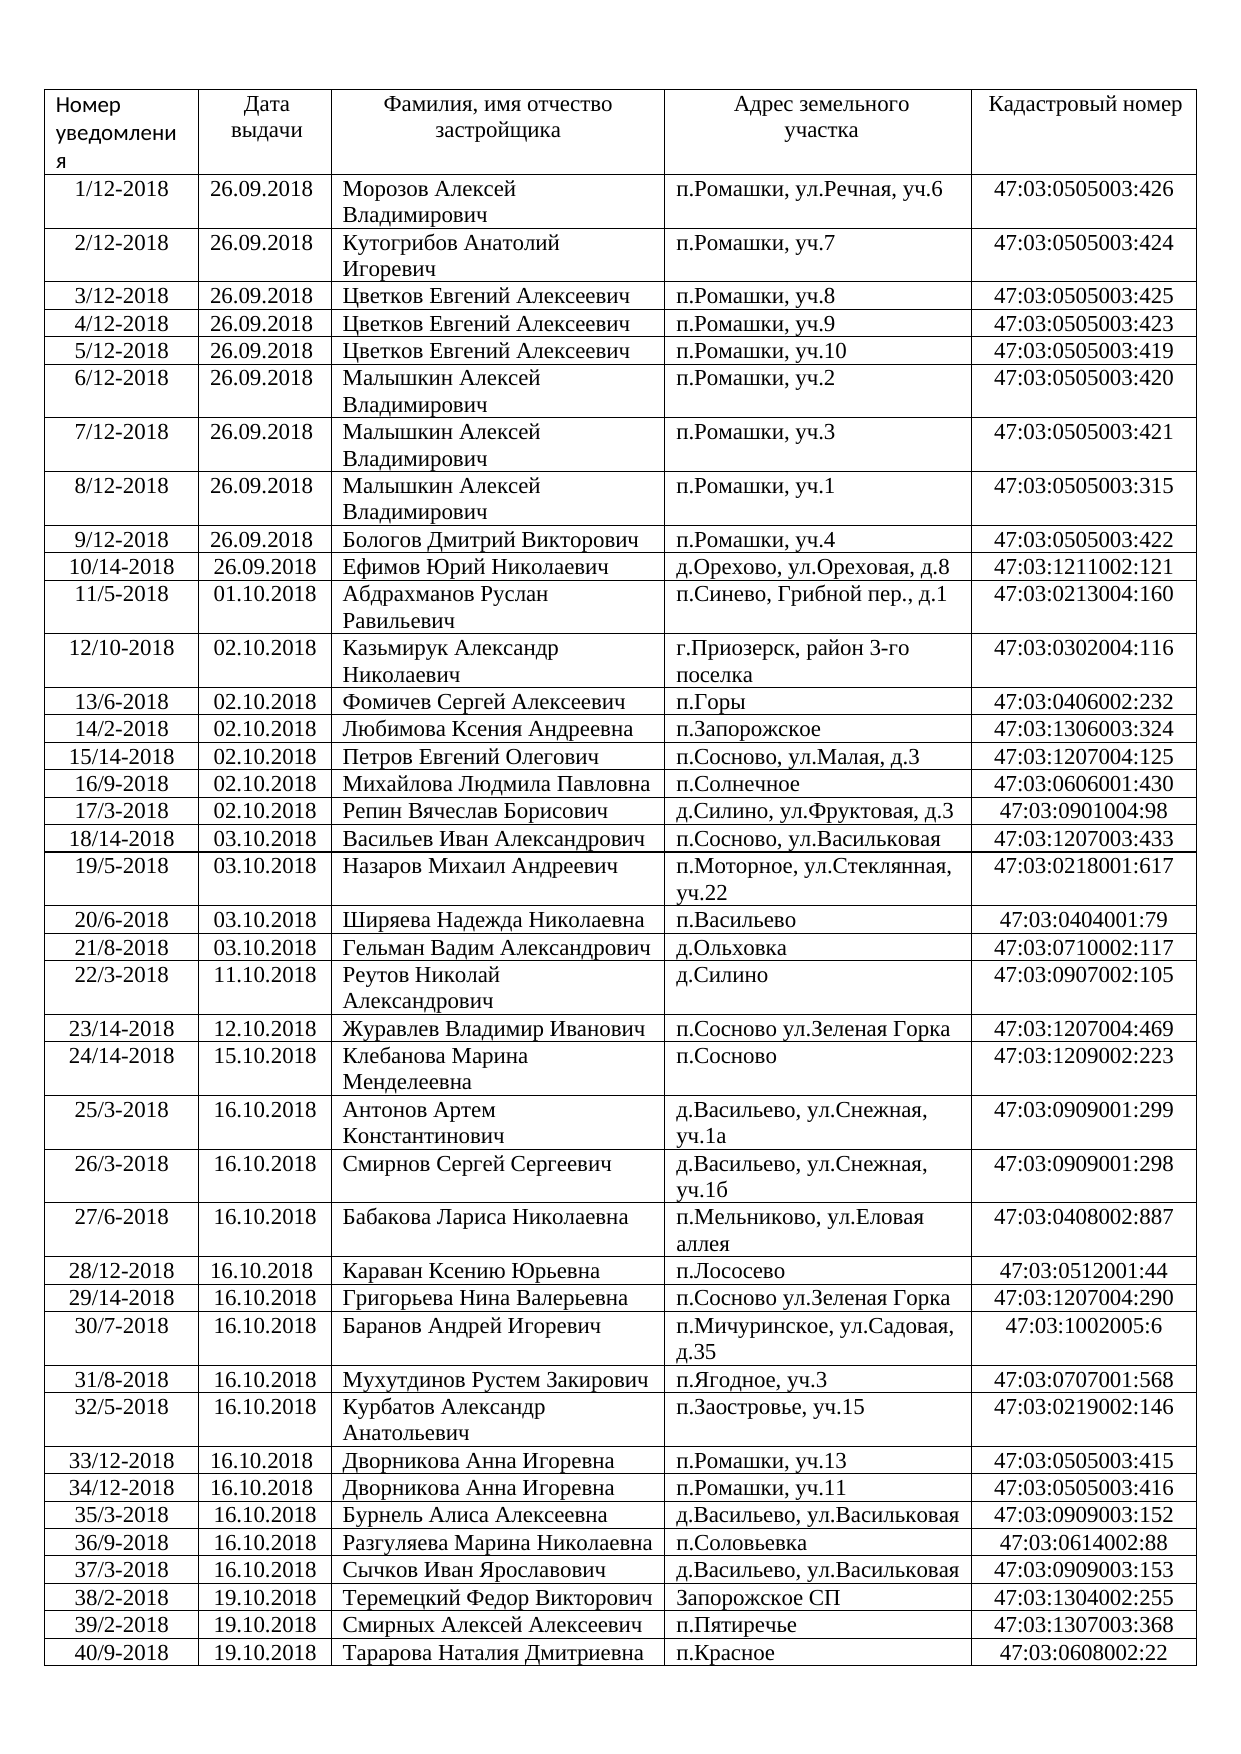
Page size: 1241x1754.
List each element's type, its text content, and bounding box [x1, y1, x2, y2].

table_cell 31/8-2018 [45, 1366, 198, 1392]
table_cell п.Ромашки, уч.11 [665, 1474, 971, 1501]
table_cell Теремецкий Федор Викторович [332, 1584, 664, 1610]
table_cell 38/2-2018 [45, 1584, 198, 1610]
table_header Фамилия, имя отчество застройщика [332, 90, 664, 174]
table_cell п.Сосново ул.Зеленая Горка [665, 1015, 971, 1041]
table_cell 47:03:1209002:223 [972, 1042, 1196, 1095]
table_cell 26.09.2018 [199, 365, 331, 417]
table_cell 47:03:1207004:125 [972, 743, 1196, 769]
table_cell 10/14-2018 [45, 553, 198, 579]
table_cell д.Орехово, ул.Ореховая, д.8 [665, 553, 971, 579]
table_cell г.Приозерск, район 3-го поселка [665, 634, 971, 687]
table_cell 26.09.2018 [199, 472, 331, 525]
table_cell 29/14-2018 [45, 1285, 198, 1311]
table_cell п.Васильево [665, 906, 971, 932]
table_cell п.Ромашки, уч.2 [665, 365, 971, 417]
table_cell 4/12-2018 [45, 310, 198, 336]
table_cell Запорожское СП [665, 1584, 971, 1610]
table_cell 47:03:0505003:425 [972, 282, 1196, 309]
table_cell п.Сосново ул.Зеленая Горка [665, 1285, 971, 1311]
table_cell 26.09.2018 [199, 175, 331, 227]
table_cell 22/3-2018 [45, 961, 198, 1014]
table_cell п.Ромашки, уч.8 [665, 282, 971, 309]
table_cell 47:03:1307003:368 [972, 1611, 1196, 1637]
table_cell Цветков Евгений Алексеевич [332, 337, 664, 363]
table_cell п.Соловьевка [665, 1529, 971, 1555]
table_cell 11/5-2018 [45, 581, 198, 633]
table_cell 7/12-2018 [45, 418, 198, 471]
table_cell 8/12-2018 [45, 472, 198, 525]
table_cell Васильев Иван Александрович [332, 825, 664, 851]
table_cell 03.10.2018 [199, 825, 331, 851]
table_cell 26.09.2018 [199, 526, 331, 552]
table_cell 12.10.2018 [199, 1015, 331, 1041]
table_cell 18/14-2018 [45, 825, 198, 851]
table_cell 47:03:0707001:568 [972, 1366, 1196, 1392]
table_cell 26.09.2018 [199, 282, 331, 309]
table_cell 23/14-2018 [45, 1015, 198, 1041]
table_cell 34/12-2018 [45, 1474, 198, 1501]
table_cell 47:03:0505003:315 [972, 472, 1196, 525]
table_cell 47:03:0901004:98 [972, 798, 1196, 824]
table_cell Клебанова Марина Менделеевна [332, 1042, 664, 1095]
table_cell п.Горы [665, 688, 971, 714]
table_cell 47:03:0505003:422 [972, 526, 1196, 552]
table_cell 47:03:0606001:430 [972, 770, 1196, 797]
table_cell 17/3-2018 [45, 798, 198, 824]
table_cell 6/12-2018 [45, 365, 198, 417]
table_cell Григорьева Нина Валерьевна [332, 1285, 664, 1311]
table_cell 47:03:1207003:433 [972, 825, 1196, 851]
table_cell Реутов Николай Александрович [332, 961, 664, 1014]
table_cell 47:03:1207004:469 [972, 1015, 1196, 1041]
table_cell 47:03:0505003:415 [972, 1447, 1196, 1473]
table_cell 47:03:0505003:416 [972, 1474, 1196, 1501]
table_cell 14/2-2018 [45, 715, 198, 742]
table_cell Ширяева Надежда Николаевна [332, 906, 664, 932]
table_cell 13/6-2018 [45, 688, 198, 714]
table_cell п.Ромашки, ул.Речная, уч.6 [665, 175, 971, 227]
table_cell Цветков Евгений Алексеевич [332, 310, 664, 336]
table_cell п.Красное [665, 1639, 971, 1665]
table_cell Дворникова Анна Игоревна [332, 1474, 664, 1501]
table_cell д.Силино [665, 961, 971, 1014]
table_cell 15.10.2018 [199, 1042, 331, 1095]
table_cell п.Ромашки, уч.3 [665, 418, 971, 471]
table_header Кадастровый номер [972, 90, 1196, 174]
table_cell 3/12-2018 [45, 282, 198, 309]
table_cell 16.10.2018 [199, 1556, 331, 1583]
table_cell 03.10.2018 [199, 934, 331, 960]
table_cell 19.10.2018 [199, 1639, 331, 1665]
table_cell Бологов Дмитрий Викторович [332, 526, 664, 552]
table_cell Цветков Евгений Алексеевич [332, 282, 664, 309]
table_cell 02.10.2018 [199, 688, 331, 714]
table_cell п.Сосново, ул.Васильковая [665, 825, 971, 851]
table_cell Репин Вячеслав Борисович [332, 798, 664, 824]
table_cell 47:03:0512001:44 [972, 1257, 1196, 1283]
table_cell 47:03:0505003:423 [972, 310, 1196, 336]
table_cell 16.10.2018 [199, 1474, 331, 1501]
table_cell 47:03:0404001:79 [972, 906, 1196, 932]
table_cell 47:03:0614002:88 [972, 1529, 1196, 1555]
table_cell 16/9-2018 [45, 770, 198, 797]
table_cell 26.09.2018 [199, 310, 331, 336]
table_cell Разгуляева Марина Николаевна [332, 1529, 664, 1555]
table_cell Бабакова Лариса Николаевна [332, 1203, 664, 1256]
table_cell Гельман Вадим Александрович [332, 934, 664, 960]
table_cell 47:03:0907002:105 [972, 961, 1196, 1014]
table_header Адрес земельного участка [665, 90, 971, 174]
table_cell 16.10.2018 [199, 1203, 331, 1256]
table_cell 19.10.2018 [199, 1584, 331, 1610]
table_cell Кутогрибов Анатолий Игоревич [332, 229, 664, 281]
table_cell 47:03:0909003:152 [972, 1502, 1196, 1528]
table_cell 16.10.2018 [199, 1096, 331, 1148]
table_cell 47:03:1304002:255 [972, 1584, 1196, 1610]
table_cell 15/14-2018 [45, 743, 198, 769]
table_cell Смирнов Сергей Сергеевич [332, 1150, 664, 1202]
table_cell 47:03:0909001:298 [972, 1150, 1196, 1202]
table_cell 16.10.2018 [199, 1393, 331, 1446]
table_cell Михайлова Людмила Павловна [332, 770, 664, 797]
table_cell 26/3-2018 [45, 1150, 198, 1202]
table_cell 19/5-2018 [45, 853, 198, 905]
table_cell п.Ягодное, уч.3 [665, 1366, 971, 1392]
table_cell п.Ромашки, уч.7 [665, 229, 971, 281]
table_cell Курбатов Александр Анатольевич [332, 1393, 664, 1446]
table_cell 47:03:0505003:426 [972, 175, 1196, 227]
table_cell 24/14-2018 [45, 1042, 198, 1095]
table_cell 47:03:1002005:6 [972, 1312, 1196, 1364]
table_cell 03.10.2018 [199, 906, 331, 932]
table_cell 02.10.2018 [199, 798, 331, 824]
table_cell 26.09.2018 [199, 553, 331, 579]
table_cell Смирных Алексей Алексеевич [332, 1611, 664, 1637]
table_cell 47:03:0505003:420 [972, 365, 1196, 417]
table_cell 40/9-2018 [45, 1639, 198, 1665]
table_cell 39/2-2018 [45, 1611, 198, 1637]
table_cell 47:03:0505003:421 [972, 418, 1196, 471]
table_cell 47:03:0909003:153 [972, 1556, 1196, 1583]
table_cell 27/6-2018 [45, 1203, 198, 1256]
table_cell 26.09.2018 [199, 229, 331, 281]
table_cell 16.10.2018 [199, 1257, 331, 1283]
table_cell 47:03:0408002:887 [972, 1203, 1196, 1256]
table_cell 25/3-2018 [45, 1096, 198, 1148]
table_cell 47:03:0406002:232 [972, 688, 1196, 714]
table_cell Казьмирук Александр Николаевич [332, 634, 664, 687]
table_cell 5/12-2018 [45, 337, 198, 363]
table_cell Сычков Иван Ярославович [332, 1556, 664, 1583]
table_cell 35/3-2018 [45, 1502, 198, 1528]
table_cell п.Ромашки, уч.4 [665, 526, 971, 552]
table_cell Любимова Ксения Андреевна [332, 715, 664, 742]
table_cell Баранов Андрей Игоревич [332, 1312, 664, 1364]
table_cell п.Ромашки, уч.13 [665, 1447, 971, 1473]
table_cell 1/12-2018 [45, 175, 198, 227]
table_cell Малышкин Алексей Владимирович [332, 472, 664, 525]
table_cell д.Васильево, ул.Васильковая [665, 1556, 971, 1583]
table_cell 30/7-2018 [45, 1312, 198, 1364]
table_cell 16.10.2018 [199, 1150, 331, 1202]
table_cell п.Заостровье, уч.15 [665, 1393, 971, 1446]
table_cell 01.10.2018 [199, 581, 331, 633]
table_cell 37/3-2018 [45, 1556, 198, 1583]
table_cell 02.10.2018 [199, 770, 331, 797]
table_cell Петров Евгений Олегович [332, 743, 664, 769]
table_cell д.Васильево, ул.Снежная, уч.1б [665, 1150, 971, 1202]
table_cell д.Васильево, ул.Васильковая [665, 1502, 971, 1528]
table_cell п.Солнечное [665, 770, 971, 797]
table_cell п.Лососево [665, 1257, 971, 1283]
table_cell 02.10.2018 [199, 743, 331, 769]
table_cell 16.10.2018 [199, 1366, 331, 1392]
table_cell Ефимов Юрий Николаевич [332, 553, 664, 579]
table_cell Мухутдинов Рустем Закирович [332, 1366, 664, 1392]
table_cell п.Запорожское [665, 715, 971, 742]
table_cell 02.10.2018 [199, 715, 331, 742]
table_cell Тарарова Наталия Дмитриевна [332, 1639, 664, 1665]
table_cell 47:03:0505003:419 [972, 337, 1196, 363]
table_cell п.Мичуринское, ул.Садовая, д.35 [665, 1312, 971, 1364]
table_cell 16.10.2018 [199, 1447, 331, 1473]
table_cell д.Васильево, ул.Снежная, уч.1а [665, 1096, 971, 1148]
table_cell п.Сосново, ул.Малая, д.3 [665, 743, 971, 769]
table_cell 47:03:0909001:299 [972, 1096, 1196, 1148]
table_cell 47:03:1306003:324 [972, 715, 1196, 742]
table_cell Абдрахманов Руслан Равильевич [332, 581, 664, 633]
table_cell 19.10.2018 [199, 1611, 331, 1637]
table_cell 16.10.2018 [199, 1312, 331, 1364]
table_cell 47:03:0218001:617 [972, 853, 1196, 905]
table_cell 47:03:1211002:121 [972, 553, 1196, 579]
table_cell 47:03:0505003:424 [972, 229, 1196, 281]
table_cell Назаров Михаил Андреевич [332, 853, 664, 905]
table_cell 16.10.2018 [199, 1502, 331, 1528]
table_cell д.Силино, ул.Фруктовая, д.3 [665, 798, 971, 824]
table_header Дата выдачи [199, 90, 331, 174]
table_cell 47:03:0302004:116 [972, 634, 1196, 687]
table_cell 02.10.2018 [199, 634, 331, 687]
table_cell п.Ромашки, уч.10 [665, 337, 971, 363]
table_header Номер уведомления [45, 90, 198, 174]
table_cell 20/6-2018 [45, 906, 198, 932]
table_cell Фомичев Сергей Алексеевич [332, 688, 664, 714]
table_cell Морозов Алексей Владимирович [332, 175, 664, 227]
table_cell 11.10.2018 [199, 961, 331, 1014]
table_cell 26.09.2018 [199, 418, 331, 471]
table_cell 36/9-2018 [45, 1529, 198, 1555]
table_cell Антонов Артем Константинович [332, 1096, 664, 1148]
table_cell 28/12-2018 [45, 1257, 198, 1283]
table_cell 47:03:1207004:290 [972, 1285, 1196, 1311]
table_cell 47:03:0219002:146 [972, 1393, 1196, 1446]
table_cell Журавлев Владимир Иванович [332, 1015, 664, 1041]
table_cell 16.10.2018 [199, 1285, 331, 1311]
table_cell 9/12-2018 [45, 526, 198, 552]
table_cell 16.10.2018 [199, 1529, 331, 1555]
table_cell 26.09.2018 [199, 337, 331, 363]
table_cell 47:03:0710002:117 [972, 934, 1196, 960]
table_cell п.Моторное, ул.Стеклянная, уч.22 [665, 853, 971, 905]
table_cell Малышкин Алексей Владимирович [332, 365, 664, 417]
table_cell п.Синево, Грибной пер., д.1 [665, 581, 971, 633]
table_cell 47:03:0213004:160 [972, 581, 1196, 633]
table_cell Малышкин Алексей Владимирович [332, 418, 664, 471]
table_cell Караван Ксению Юрьевна [332, 1257, 664, 1283]
table_cell 21/8-2018 [45, 934, 198, 960]
table_cell п.Пятиречье [665, 1611, 971, 1637]
table_cell Дворникова Анна Игоревна [332, 1447, 664, 1473]
table_cell п.Ромашки, уч.1 [665, 472, 971, 525]
table_cell 12/10-2018 [45, 634, 198, 687]
table_cell 33/12-2018 [45, 1447, 198, 1473]
table_cell 32/5-2018 [45, 1393, 198, 1446]
table_cell п.Мельниково, ул.Еловая аллея [665, 1203, 971, 1256]
table_cell 47:03:0608002:22 [972, 1639, 1196, 1665]
table_cell Бурнель Алиса Алексеевна [332, 1502, 664, 1528]
table_cell п.Сосново [665, 1042, 971, 1095]
table_cell д.Ольховка [665, 934, 971, 960]
table_cell 2/12-2018 [45, 229, 198, 281]
table_cell 03.10.2018 [199, 853, 331, 905]
table_cell п.Ромашки, уч.9 [665, 310, 971, 336]
